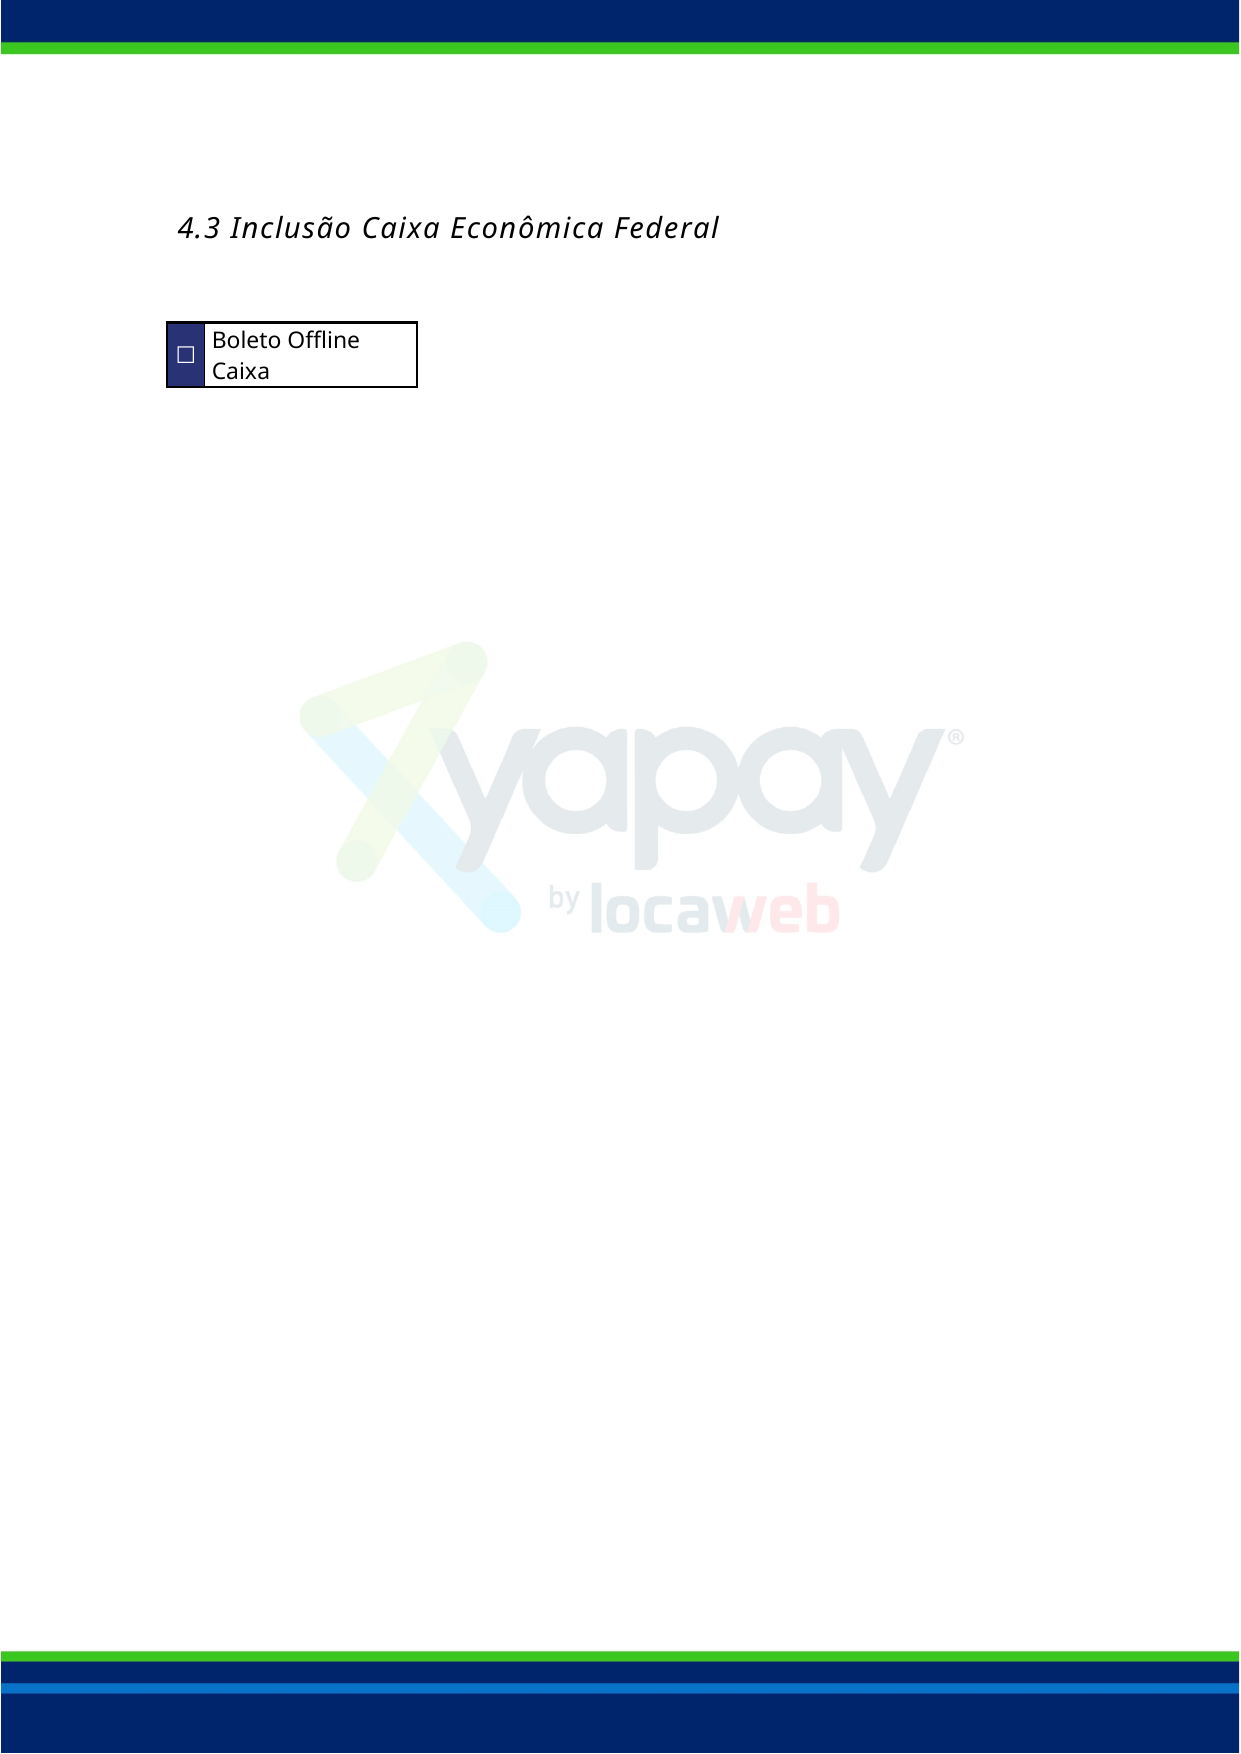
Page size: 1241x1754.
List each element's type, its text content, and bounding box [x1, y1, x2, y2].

picture [1, 0, 1240, 1753]
text 4.3 Inclusão Caixa Econômica Federal [177, 207, 1063, 292]
table_header Boleto Offline Caixa [205, 324, 416, 386]
